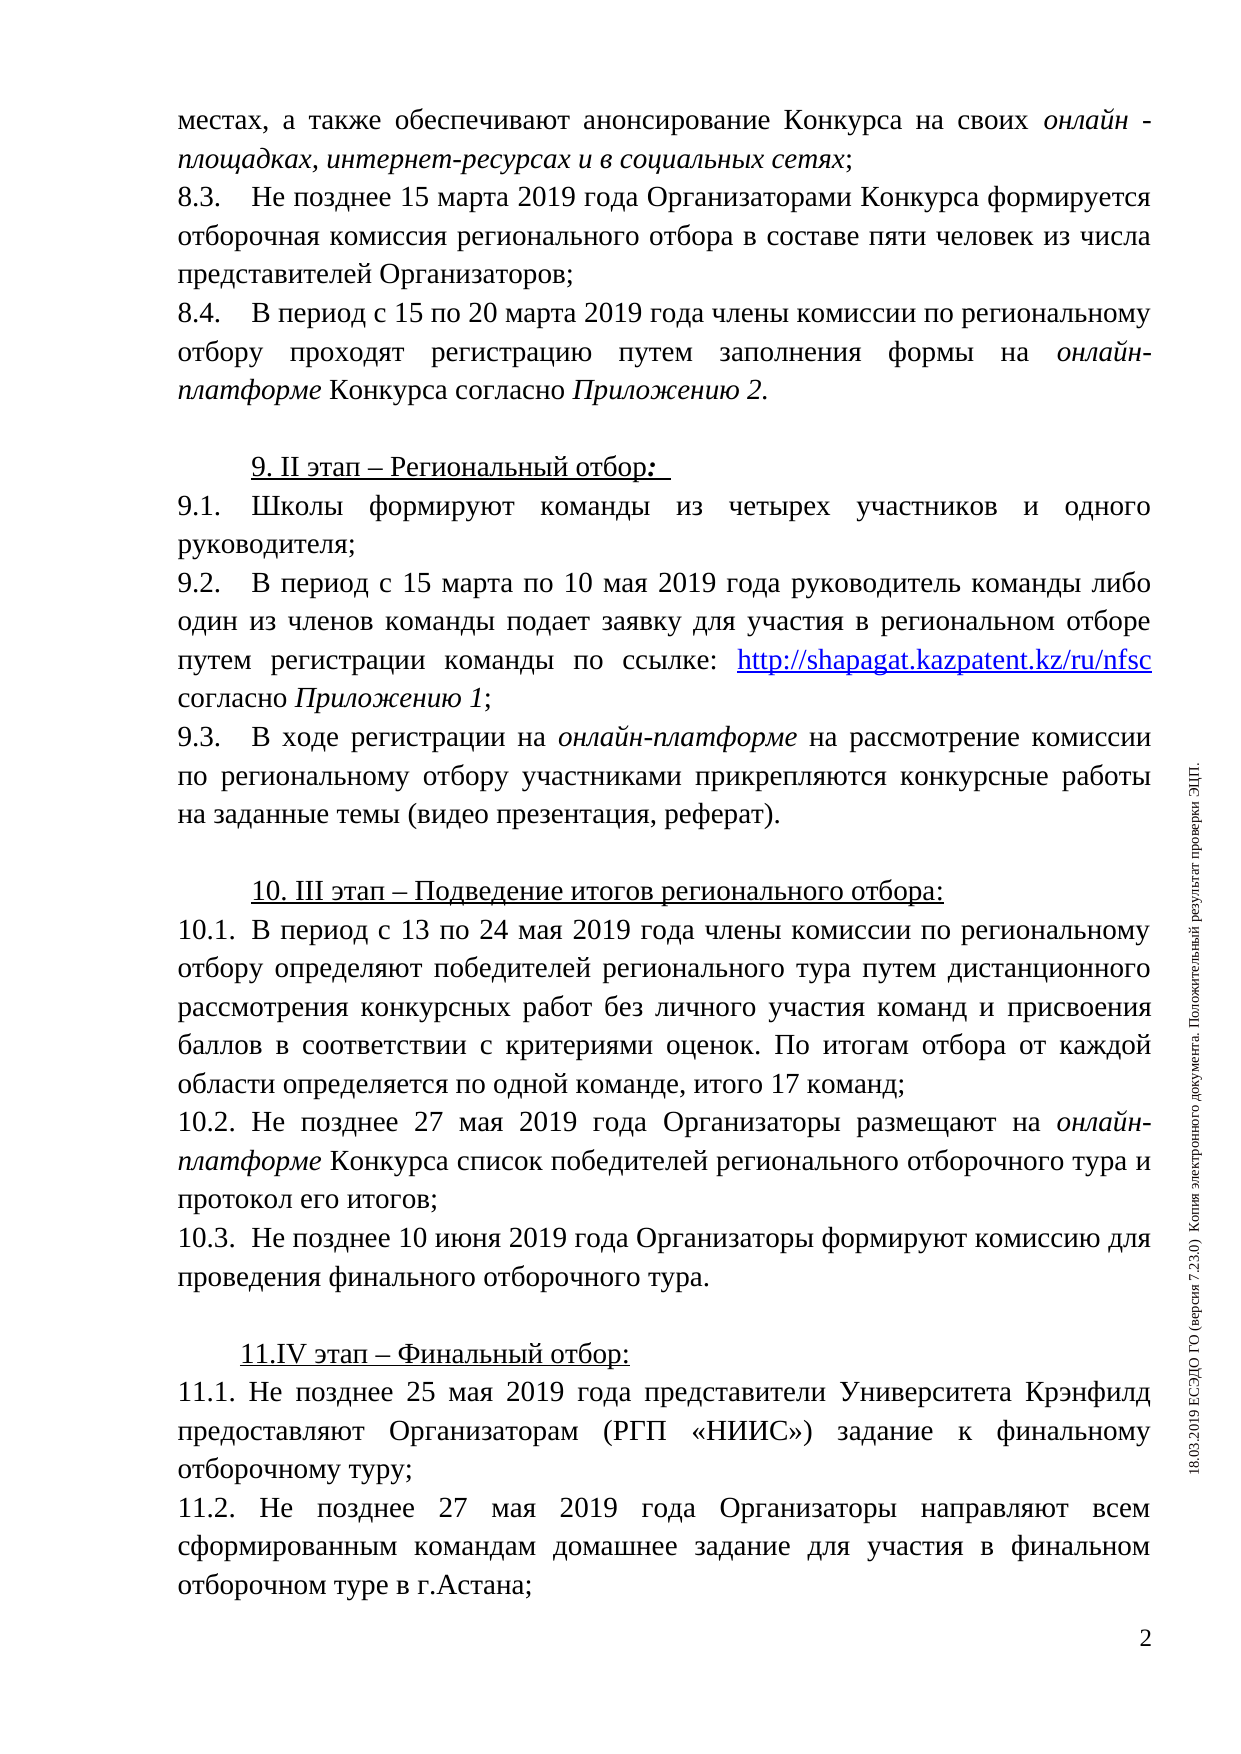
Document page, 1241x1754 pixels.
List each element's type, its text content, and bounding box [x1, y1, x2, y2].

list В ходе регистрации на онлайн-платформе на рассмотрение комиссии по региональному отбору участниками прикрепляются конкурсные работы на заданные темы (видео презентация, реферат). [177, 719, 1152, 830]
list В период с 15 марта по 10 мая 2019 года руководитель команды либо один из членов команды подает заявку для участия в региональном отборе путем регистрации команды по ссылке: http://shapagat.kazpatent.kz/ru/nfsc согласно Приложению 1; [177, 565, 1152, 714]
text 10. III этап – Подведение итогов регионального отбора: [177, 873, 1152, 907]
text 11.IV этап – Финальный отбор: [177, 1336, 1152, 1369]
list В период с 15 по 20 марта 2019 года члены комиссии по региональному отбору проходят регистрацию путем заполнения формы на онлайн-платформе Конкурса согласно Приложению 2. [177, 295, 1152, 406]
list Не позднее 15 марта 2019 года Организаторами Конкурса формируется отборочная комиссия регионального отбора в составе пяти человек из числа представителей Организаторов; [177, 179, 1152, 290]
list Школы формируют команды из четырех участников и одного руководителя; [177, 488, 1152, 560]
text 11.1. Не позднее 25 мая 2019 года представители Университета Крэнфилд предоставляют Организаторам (РГП «НИИС») задание к финальному отборочному туру; [177, 1374, 1152, 1485]
list Не позднее 10 июня 2019 года Организаторы формируют комиссию для проведения финального отборочного тура. [177, 1220, 1152, 1292]
text 9. II этап – Региональный отбор: [177, 449, 1152, 483]
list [177, 102, 1152, 174]
list Не позднее 27 мая 2019 года Организаторы размещают на онлайн- платформе Конкурса список победителей регионального отборочного тура и протокол его итогов; [177, 1104, 1152, 1215]
list В период с 13 по 24 мая 2019 года члены комиссии по региональному отбору определяют победителей регионального тура путем дистанционного рассмотрения конкурсных работ без личного участия команд и присвоения баллов в соответствии с критериями оценок. По итогам отбора от каждой области определяется по одной команде, итого 17 команд; [177, 912, 1152, 1099]
text 11.2. Не позднее 27 мая 2019 года Организаторы направляют всем сформированным командам домашнее задание для участия в финальном отборочном туре в г.Астана; [177, 1490, 1152, 1601]
